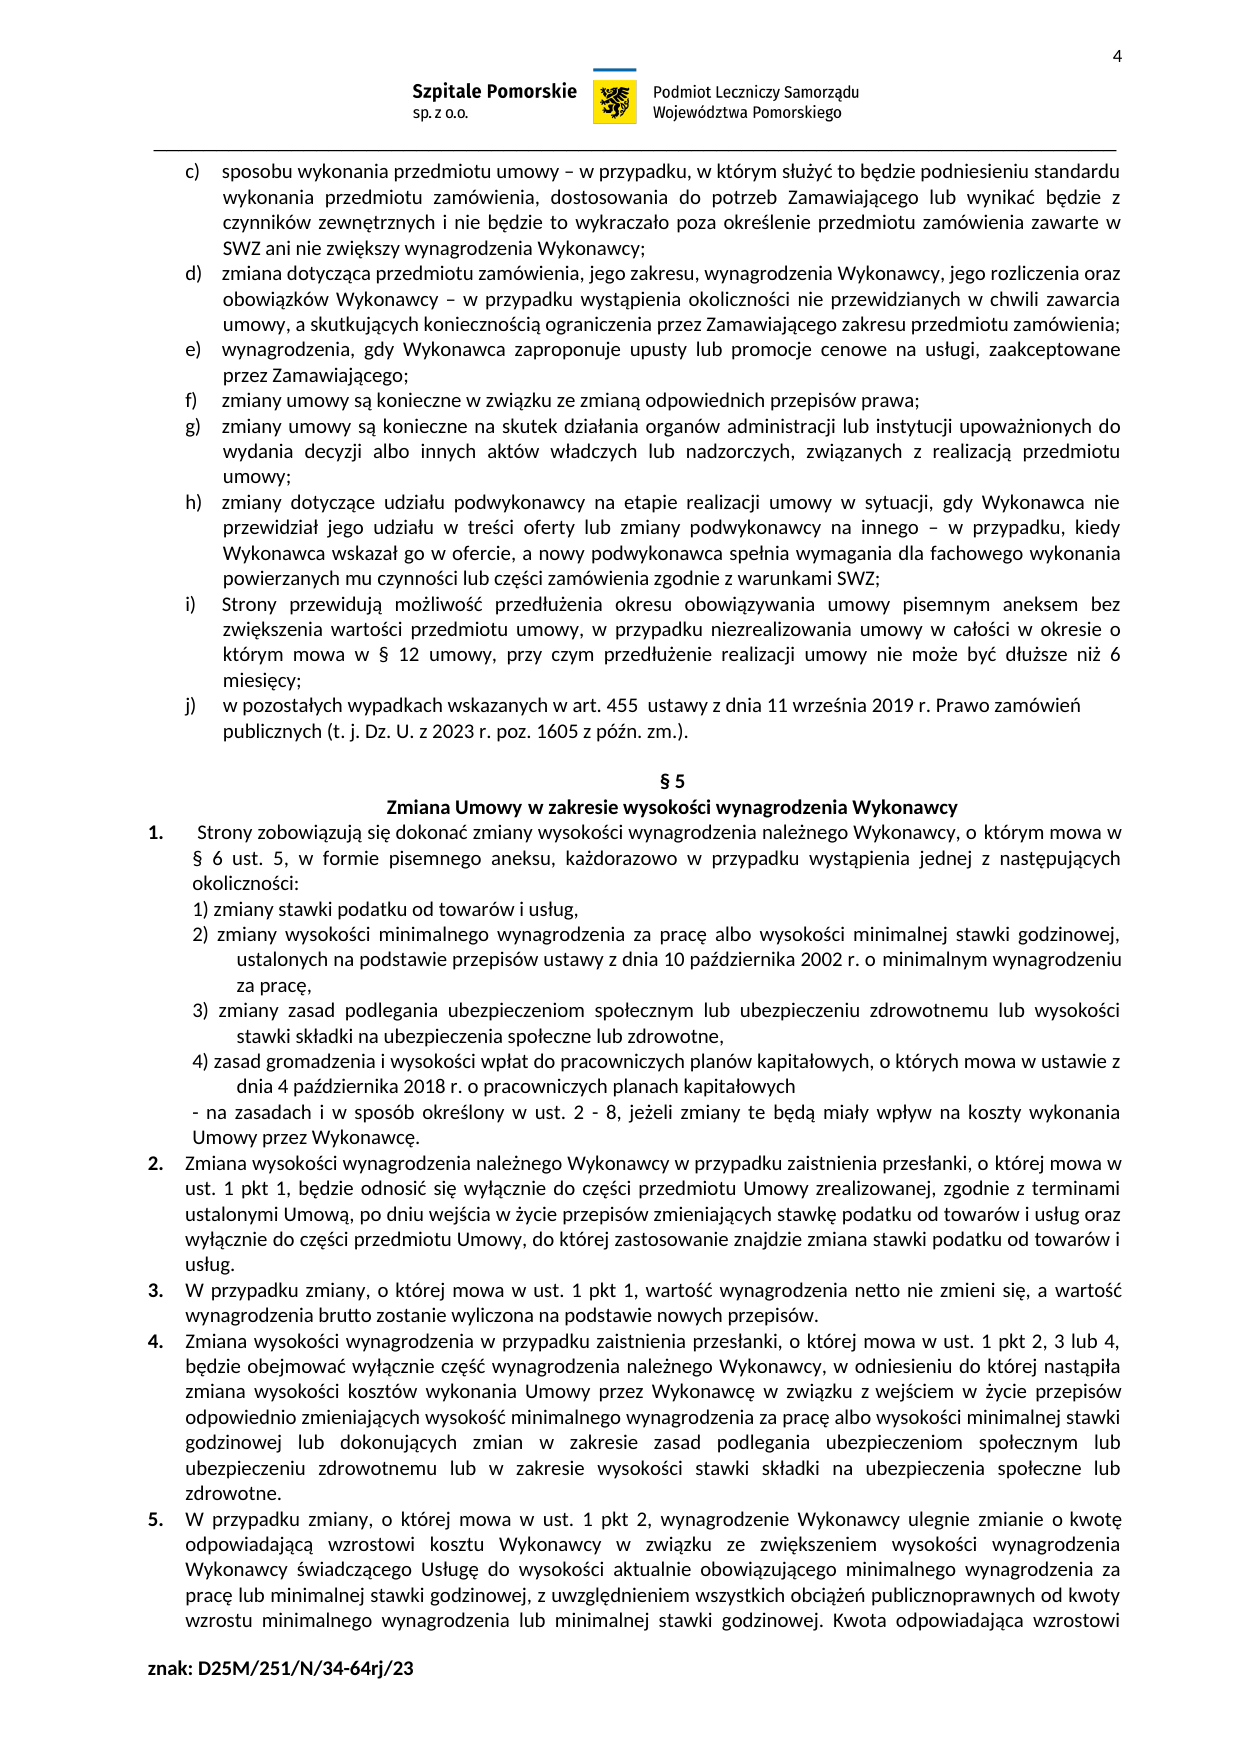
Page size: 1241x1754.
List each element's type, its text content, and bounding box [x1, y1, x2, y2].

list Strony przewidują możliwość przedłużenia okresu obowiązywania umowy pisemnym aneksem bez zwiększenia wartości przedmiotu umowy, w przypadku niezrealizowania umowy w całości w okresie o którym mowa w § 12 umowy, przy czym przedłużenie realizacji umowy nie może być dłuższe niż 6 miesięcy; [185, 591, 1122, 692]
list zmiany dotyczące udziału podwykonawcy na etapie realizacji umowy w sytuacji, gdy Wykonawca nie przewidział jego udziału w treści oferty lub zmiany podwykonawcy na innego – w przypadku, kiedy Wykonawca wskazał go w ofercie, a nowy podwykonawca spełnia wymagania dla fachowego wykonania powierzanych mu czynności lub części zamówienia zgodnie z warunkami SWZ; [185, 489, 1122, 591]
list w pozostałych wypadkach wskazanych w art. 455 ustawy z dnia 11 września 2019 r. Prawo zamówień publicznych (t. j. Dz. U. z 2023 r. poz. 1605 z późn. zm.). [185, 692, 1122, 743]
list Zmiana wysokości wynagrodzenia w przypadku zaistnienia przesłanki, o której mowa w ust. 1 pkt 2, 3 lub 4, będzie obejmować wyłącznie część wynagrodzenia należnego Wykonawcy, w odniesieniu do której nastąpiła zmiana wysokości kosztów wykonania Umowy przez Wykonawcę w związku z wejściem w życie przepisów odpowiednio zmieniających wysokość minimalnego wynagrodzenia za pracę albo wysokości minimalnej stawki godzinowej lub dokonujących zmian w zakresie zasad podlegania ubezpieczeniom społecznym lub ubezpieczeniu zdrowotnemu lub w zakresie wysokości stawki składki na ubezpieczenia społeczne lub zdrowotne. [148, 1328, 1122, 1506]
list Strony zobowiązują się dokonać zmiany wysokości wynagrodzenia należnego Wykonawcy, o którym mowa w § 6 ust. 5, w formie pisemnego aneksu, każdorazowo w przypadku wystąpienia jednej z następujących okoliczności: [148, 819, 1122, 896]
list zmiany umowy są konieczne w związku ze zmianą odpowiednich przepisów prawa; [185, 387, 1122, 413]
text § 5 [223, 769, 1122, 794]
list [148, 1506, 1122, 1633]
text Zmiana Umowy w zakresie wysokości wynagrodzenia Wykonawcy [223, 794, 1122, 819]
text 2) zmiany wysokości minimalnego wynagrodzenia za pracę albo wysokości minimalnej stawki godzinowej, ustalonych na podstawie przepisów ustawy z dnia 10 października 2002 r. o minimalnym wynagrodzeniu za pracę, [192, 921, 1122, 997]
text 3) zmiany zasad podlegania ubezpieczeniom społecznym lub ubezpieczeniu zdrowotnemu lub wysokości stawki składki na ubezpieczenia społeczne lub zdrowotne, [192, 997, 1122, 1048]
text - na zasadach i w sposób określony w ust. 2 - 8, jeżeli zmiany te będą miały wpływ na koszty wykonania Umowy przez Wykonawcę. [192, 1099, 1122, 1150]
picture [410, 67, 859, 126]
list zmiana dotycząca przedmiotu zamówienia, jego zakresu, wynagrodzenia Wykonawcy, jego rozliczenia oraz obowiązków Wykonawcy – w przypadku wystąpienia okoliczności nie przewidzianych w chwili zawarcia umowy, a skutkujących koniecznością ograniczenia przez Zamawiającego zakresu przedmiotu zamówienia; [185, 260, 1122, 337]
list Zmiana wysokości wynagrodzenia należnego Wykonawcy w przypadku zaistnienia przesłanki, o której mowa w ust. 1 pkt 1, będzie odnosić się wyłącznie do części przedmiotu Umowy zrealizowanej, zgodnie z terminami ustalonymi Umową, po dniu wejścia w życie przepisów zmieniających stawkę podatku od towarów i usług oraz wyłącznie do części przedmiotu Umowy, do której zastosowanie znajdzie zmiana stawki podatku od towarów i usług. [148, 1150, 1122, 1277]
text 4) zasad gromadzenia i wysokości wpłat do pracowniczych planów kapitałowych, o których mowa w ustawie z dnia 4 października 2018 r. o pracowniczych planach kapitałowych [192, 1048, 1122, 1099]
list zmiany umowy są konieczne na skutek działania organów administracji lub instytucji upoważnionych do wydania decyzji albo innych aktów władczych lub nadzorczych, związanych z realizacją przedmiotu umowy; [185, 413, 1122, 489]
list wynagrodzenia, gdy Wykonawca zaproponuje upusty lub promocje cenowe na usługi, zaakceptowane przez Zamawiającego; [185, 337, 1122, 387]
text 1) zmiany stawki podatku od towarów i usług, [192, 896, 1122, 921]
list W przypadku zmiany, o której mowa w ust. 1 pkt 1, wartość wynagrodzenia netto nie zmieni się, a wartość wynagrodzenia brutto zostanie wyliczona na podstawie nowych przepisów. [148, 1277, 1122, 1328]
list sposobu wykonania przedmiotu umowy – w przypadku, w którym służyć to będzie podniesieniu standardu wykonania przedmiotu zamówienia, dostosowania do potrzeb Zamawiającego lub wynikać będzie z czynników zewnętrznych i nie będzie to wykraczało poza określenie przedmiotu zamówienia zawarte w SWZ ani nie zwiększy wynagrodzenia Wykonawcy; [185, 159, 1122, 260]
